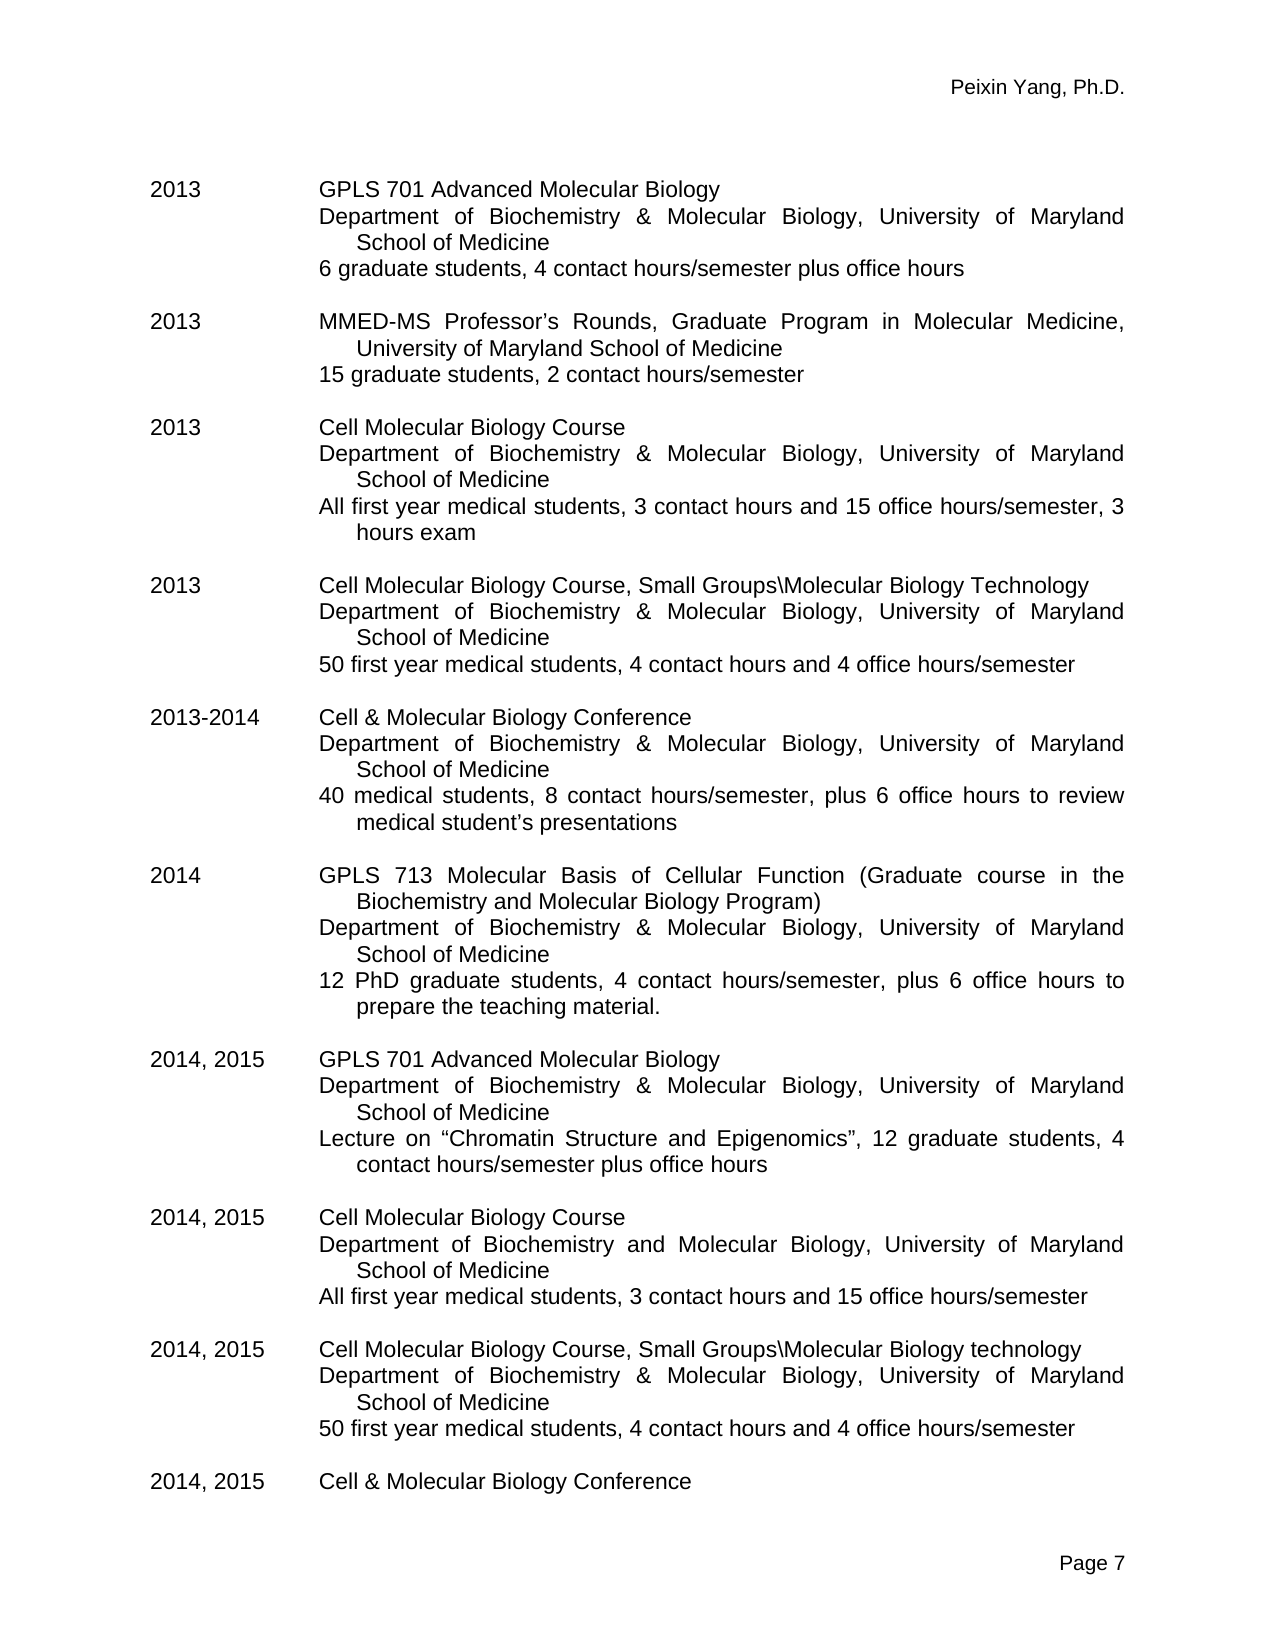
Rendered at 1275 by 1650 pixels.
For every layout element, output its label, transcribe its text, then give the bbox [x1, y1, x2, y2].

text All first year medical students, 3 contact hours and 15 office hours/semester, 3 hours exam [150, 493, 1125, 545]
text Department of Biochemistry & Molecular Biology, University of Maryland School of Medicine [150, 440, 1125, 493]
text Department of Biochemistry & Molecular Biology, University of Maryland School of Medicine [150, 730, 1125, 782]
text Department of Biochemistry & Molecular Biology, University of Maryland School of Medicine [150, 203, 1125, 255]
text 2014, 2015 Cell & Molecular Biology Conference [150, 1468, 1125, 1494]
text Department of Biochemistry & Molecular Biology, University of Maryland School of Medicine [150, 598, 1125, 651]
text 2013 Cell Molecular Biology Course, Small Groups\Molecular Biology Technology [150, 572, 1125, 598]
text 50 first year medical students, 4 contact hours and 4 office hours/semester [150, 651, 1125, 677]
text 2014, 2015 Cell Molecular Biology Course, Small Groups\Molecular Biology technology [150, 1336, 1125, 1362]
text 2014, 2015 GPLS 701 Advanced Molecular Biology [150, 1046, 1125, 1072]
text 15 graduate students, 2 contact hours/semester [150, 361, 1125, 387]
text 6 graduate students, 4 contact hours/semester plus office hours [150, 255, 1125, 282]
text 2014 GPLS 713 Molecular Basis of Cellular Function (Graduate course in the Biochemistry and Molecular Biology Program) [150, 862, 1125, 914]
text 12 PhD graduate students, 4 contact hours/semester, plus 6 office hours to prepare the teaching material. [150, 967, 1125, 1020]
text 2014, 2015 Cell Molecular Biology Course [150, 1204, 1125, 1231]
text Lecture on “Chromatin Structure and Epigenomics”, 12 graduate students, 4 contact hours/semester plus office hours [150, 1125, 1125, 1178]
text Department of Biochemistry and Molecular Biology, University of Maryland School of Medicine [150, 1231, 1125, 1283]
text 2013 Cell Molecular Biology Course [150, 413, 1125, 440]
text 2013-2014 Cell & Molecular Biology Conference [150, 703, 1125, 730]
text All first year medical students, 3 contact hours and 15 office hours/semester [150, 1283, 1125, 1309]
text 2013 GPLS 701 Advanced Molecular Biology [150, 176, 1125, 203]
text 50 first year medical students, 4 contact hours and 4 office hours/semester [150, 1415, 1125, 1441]
text Department of Biochemistry & Molecular Biology, University of Maryland School of Medicine [150, 1072, 1125, 1125]
text Department of Biochemistry & Molecular Biology, University of Maryland School of Medicine [150, 914, 1125, 967]
text 40 medical students, 8 contact hours/semester, plus 6 office hours to review medical student’s presentations [150, 782, 1125, 835]
text 2013 MMED-MS Professor’s Rounds, Graduate Program in Molecular Medicine, University of Maryland School of Medicine [150, 308, 1125, 361]
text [150, 1362, 1125, 1415]
